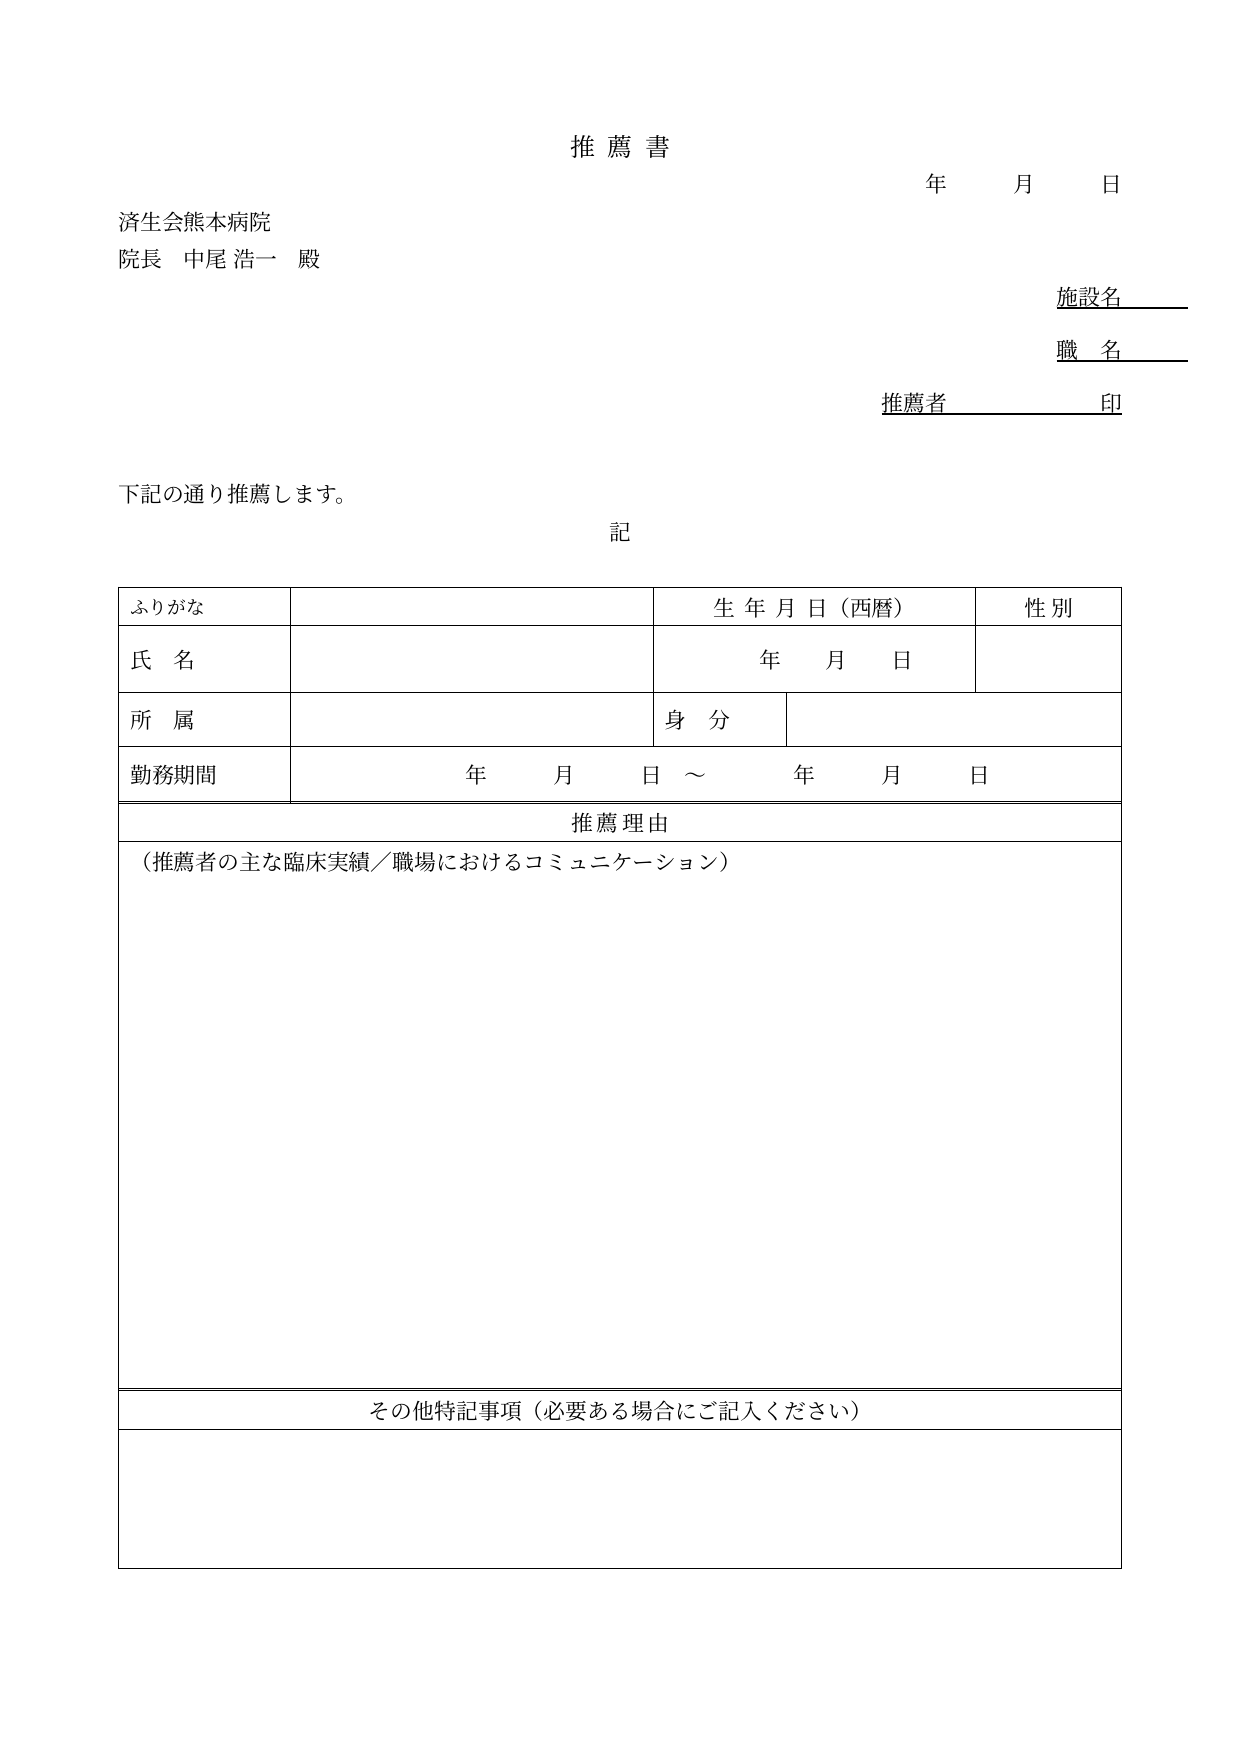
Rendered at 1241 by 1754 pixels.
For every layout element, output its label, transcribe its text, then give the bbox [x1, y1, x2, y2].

table_header 生年月日（西暦） [654, 588, 975, 625]
table_cell [119, 1430, 1121, 1567]
table_cell [976, 626, 1121, 692]
text 年 月 日 [118, 164, 1122, 202]
text 下記の通り推薦します。 [118, 474, 1122, 512]
table_cell 身 分 [654, 693, 786, 746]
table_cell 年 月 日 [654, 626, 975, 692]
text 推薦者 印 [118, 383, 1122, 421]
table_cell 氏 名 [119, 626, 290, 692]
table_cell 年 月 日 ～ 年 月 日 [291, 747, 1121, 801]
table_cell 推薦理由 [119, 804, 1121, 841]
table_cell 所 属 [119, 693, 290, 746]
table_header ふりがな [119, 588, 290, 625]
text 職 名 [118, 330, 1122, 368]
text 済生会熊本病院 [118, 202, 1122, 239]
subtitle 記 [118, 512, 1122, 549]
table_header [291, 588, 653, 625]
table_cell [291, 626, 653, 692]
table_header 性別 [976, 588, 1121, 625]
table_cell 勤務期間 [119, 747, 290, 801]
text 推薦書 [118, 127, 1122, 164]
text 院長 中尾 浩一 殿 [118, 239, 1122, 277]
table_cell [787, 693, 1121, 746]
table_cell [291, 693, 653, 746]
table_cell （推薦者の主な臨床実績／職場におけるコミュニケーション） [119, 842, 1121, 1388]
text 施設名 [118, 277, 1122, 314]
table_cell その他特記事項（必要ある場合にご記入ください） [119, 1391, 1121, 1429]
